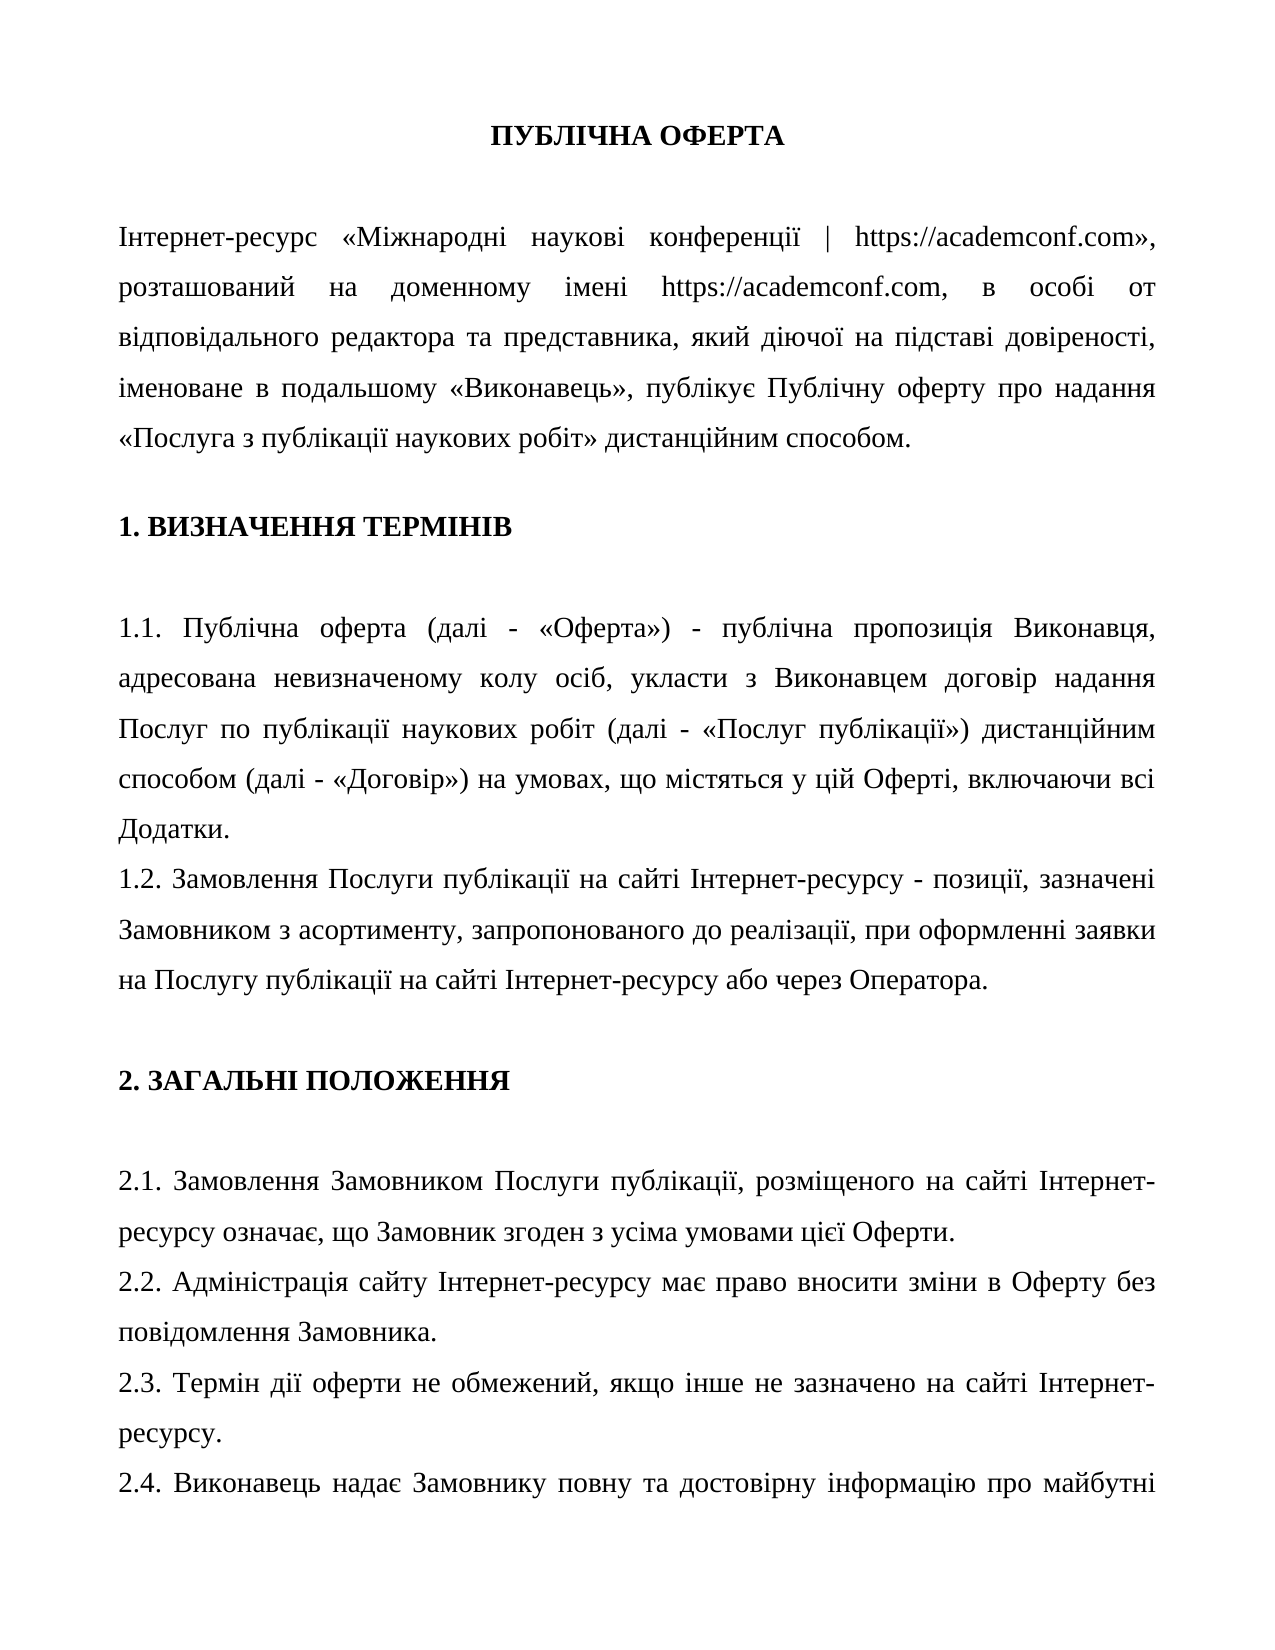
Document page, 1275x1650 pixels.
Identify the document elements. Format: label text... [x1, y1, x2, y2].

text 2. ЗАГАЛЬНІ ПОЛОЖЕННЯ [118, 1063, 1157, 1096]
text Інтернет-ресурс «Міжнародні наукові конференції | https://academconf.com», розташований на доменному імені https://academconf.com, в особі от відповідального редактора та представника, який діючої на підставі довіреності, іменоване в подальшому «Виконавець», публікує Публічну оферту про надання «Послуга з публікації наукових робіт» дистанційним способом. [118, 219, 1157, 496]
text 1. ВИЗНАЧЕННЯ ТЕРМІНІВ [118, 509, 1157, 543]
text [118, 1163, 1157, 1499]
text 1.1. Публічна оферта (далі - «Оферта») - публічна пропозиція Виконавця, адресована невизначеному колу осіб, укласти з Виконавцем договір надання Послуг по публікації наукових робіт (далі - «Послуг публікації») дистанційним способом (далі - «Договір») на умовах, що містяться у цій Оферті, включаючи всі Додатки. 1.2. Замовлення Послуги публікації на сайті Інтернет-ресурсу - позиції, зазначені Замовником з асортименту, запропонованого до реалізації, при оформленні заявки на Послугу публікації на сайті Інтернет-ресурсу або через Оператора. [118, 560, 1157, 996]
text ПУБЛІЧНА ОФЕРТА [118, 118, 1157, 152]
